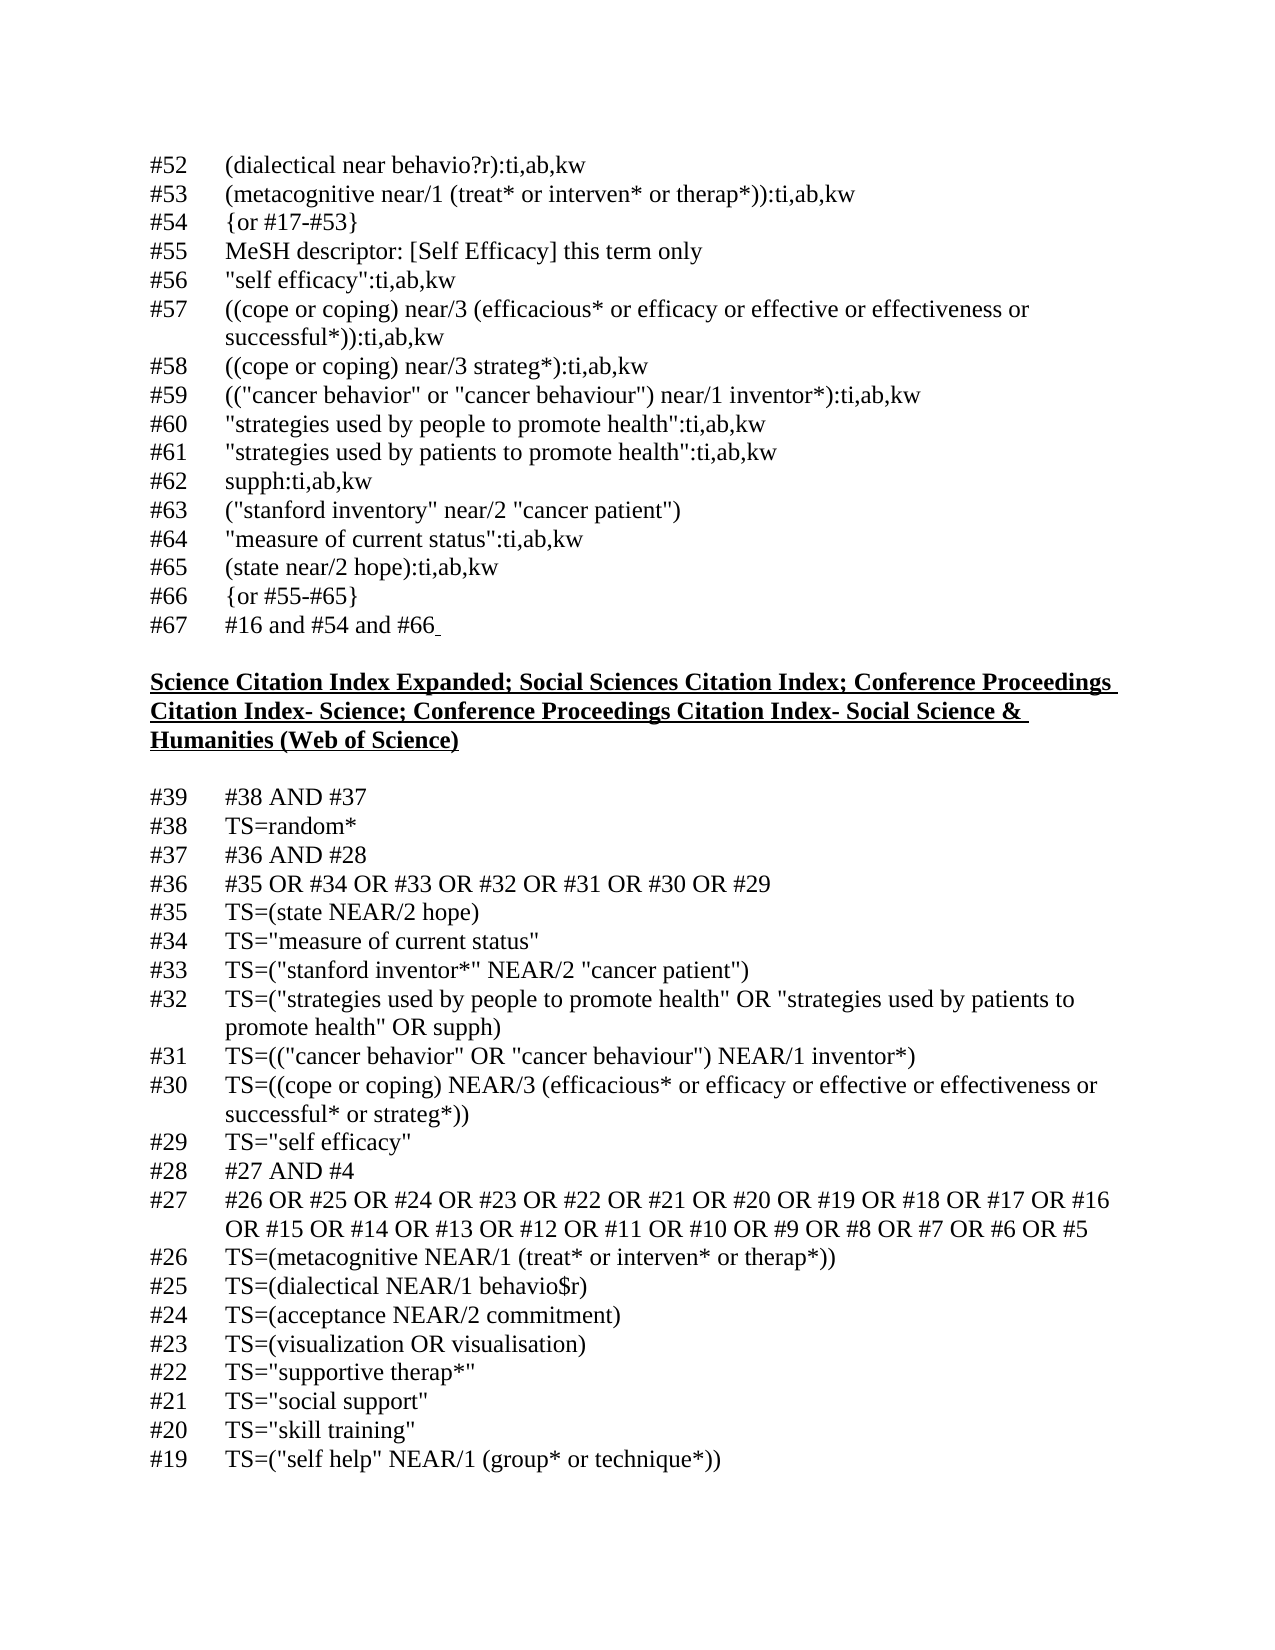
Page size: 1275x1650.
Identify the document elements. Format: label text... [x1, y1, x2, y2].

text #31 TS=(("cancer behavior" OR "cancer behaviour") NEAR/1 inventor*) [150, 1041, 1125, 1070]
text #65 (state near/2 hope):ti,ab,kw [150, 552, 1125, 581]
text #52 (dialectical near behavio?r):ti,ab,kw [150, 150, 1125, 179]
text #21 TS="social support" [150, 1386, 1125, 1415]
text Science Citation Index Expanded; Social Sciences Citation Index; Conference Proceedings Citation Index- Science; Conference Proceedings Citation Index- Social Science & Humanities (Web of Science) [150, 667, 1125, 754]
text #67 #16 and #54 and #66 [150, 610, 1125, 639]
text #35 TS=(state NEAR/2 hope) [150, 897, 1125, 926]
text #56 "self efficacy":ti,ab,kw [150, 265, 1125, 294]
text #55 MeSH descriptor: [Self Efficacy] this term only [150, 236, 1125, 265]
text #25 TS=(dialectical NEAR/1 behavio$r) [150, 1271, 1125, 1300]
text #61 "strategies used by patients to promote health":ti,ab,kw [150, 437, 1125, 466]
text #62 supph:ti,ab,kw [150, 466, 1125, 495]
text #24 TS=(acceptance NEAR/2 commitment) [150, 1300, 1125, 1329]
text #64 "measure of current status":ti,ab,kw [150, 524, 1125, 552]
text #63 ("stanford inventory" near/2 "cancer patient") [150, 495, 1125, 524]
text #36 #35 OR #34 OR #33 OR #32 OR #31 OR #30 OR #29 [150, 869, 1125, 897]
text #59 (("cancer behavior" or "cancer behaviour") near/1 inventor*):ti,ab,kw [150, 380, 1125, 409]
text #30 TS=((cope or coping) NEAR/3 (efficacious* or efficacy or effective or effectiveness or successful* or strateg*)) [150, 1070, 1125, 1127]
text #27 #26 OR #25 OR #24 OR #23 OR #22 OR #21 OR #20 OR #19 OR #18 OR #17 OR #16 OR #15 OR #14 OR #13 OR #12 OR #11 OR #10 OR #9 OR #8 OR #7 OR #6 OR #5 [150, 1185, 1125, 1242]
text #20 TS="skill training" [150, 1415, 1125, 1444]
text #53 (metacognitive near/1 (treat* or interven* or therap*)):ti,ab,kw [150, 179, 1125, 207]
text #38 TS=random* [150, 811, 1125, 840]
text #58 ((cope or coping) near/3 strateg*):ti,ab,kw [150, 351, 1125, 380]
text #60 "strategies used by people to promote health":ti,ab,kw [150, 409, 1125, 437]
text #19 TS=("self help" NEAR/1 (group* or technique*)) [150, 1444, 1125, 1472]
text #66 {or #55-#65} [150, 581, 1125, 610]
text #32 TS=("strategies used by people to promote health" OR "strategies used by patients to promote health" OR supph) [150, 984, 1125, 1041]
text #28 #27 AND #4 [150, 1156, 1125, 1185]
text #23 TS=(visualization OR visualisation) [150, 1329, 1125, 1357]
text #39 #38 AND #37 [150, 782, 1125, 811]
text #33 TS=("stanford inventor*" NEAR/2 "cancer patient") [150, 955, 1125, 984]
text #54 {or #17-#53} [150, 207, 1125, 236]
text #22 TS="supportive therap*" [150, 1357, 1125, 1386]
text #26 TS=(metacognitive NEAR/1 (treat* or interven* or therap*)) [150, 1242, 1125, 1271]
text #37 #36 AND #28 [150, 840, 1125, 869]
text #29 TS="self efficacy" [150, 1127, 1125, 1156]
text #34 TS="measure of current status" [150, 926, 1125, 955]
text #57 ((cope or coping) near/3 (efficacious* or efficacy or effective or effectiveness or successful*)):ti,ab,kw [150, 294, 1125, 351]
